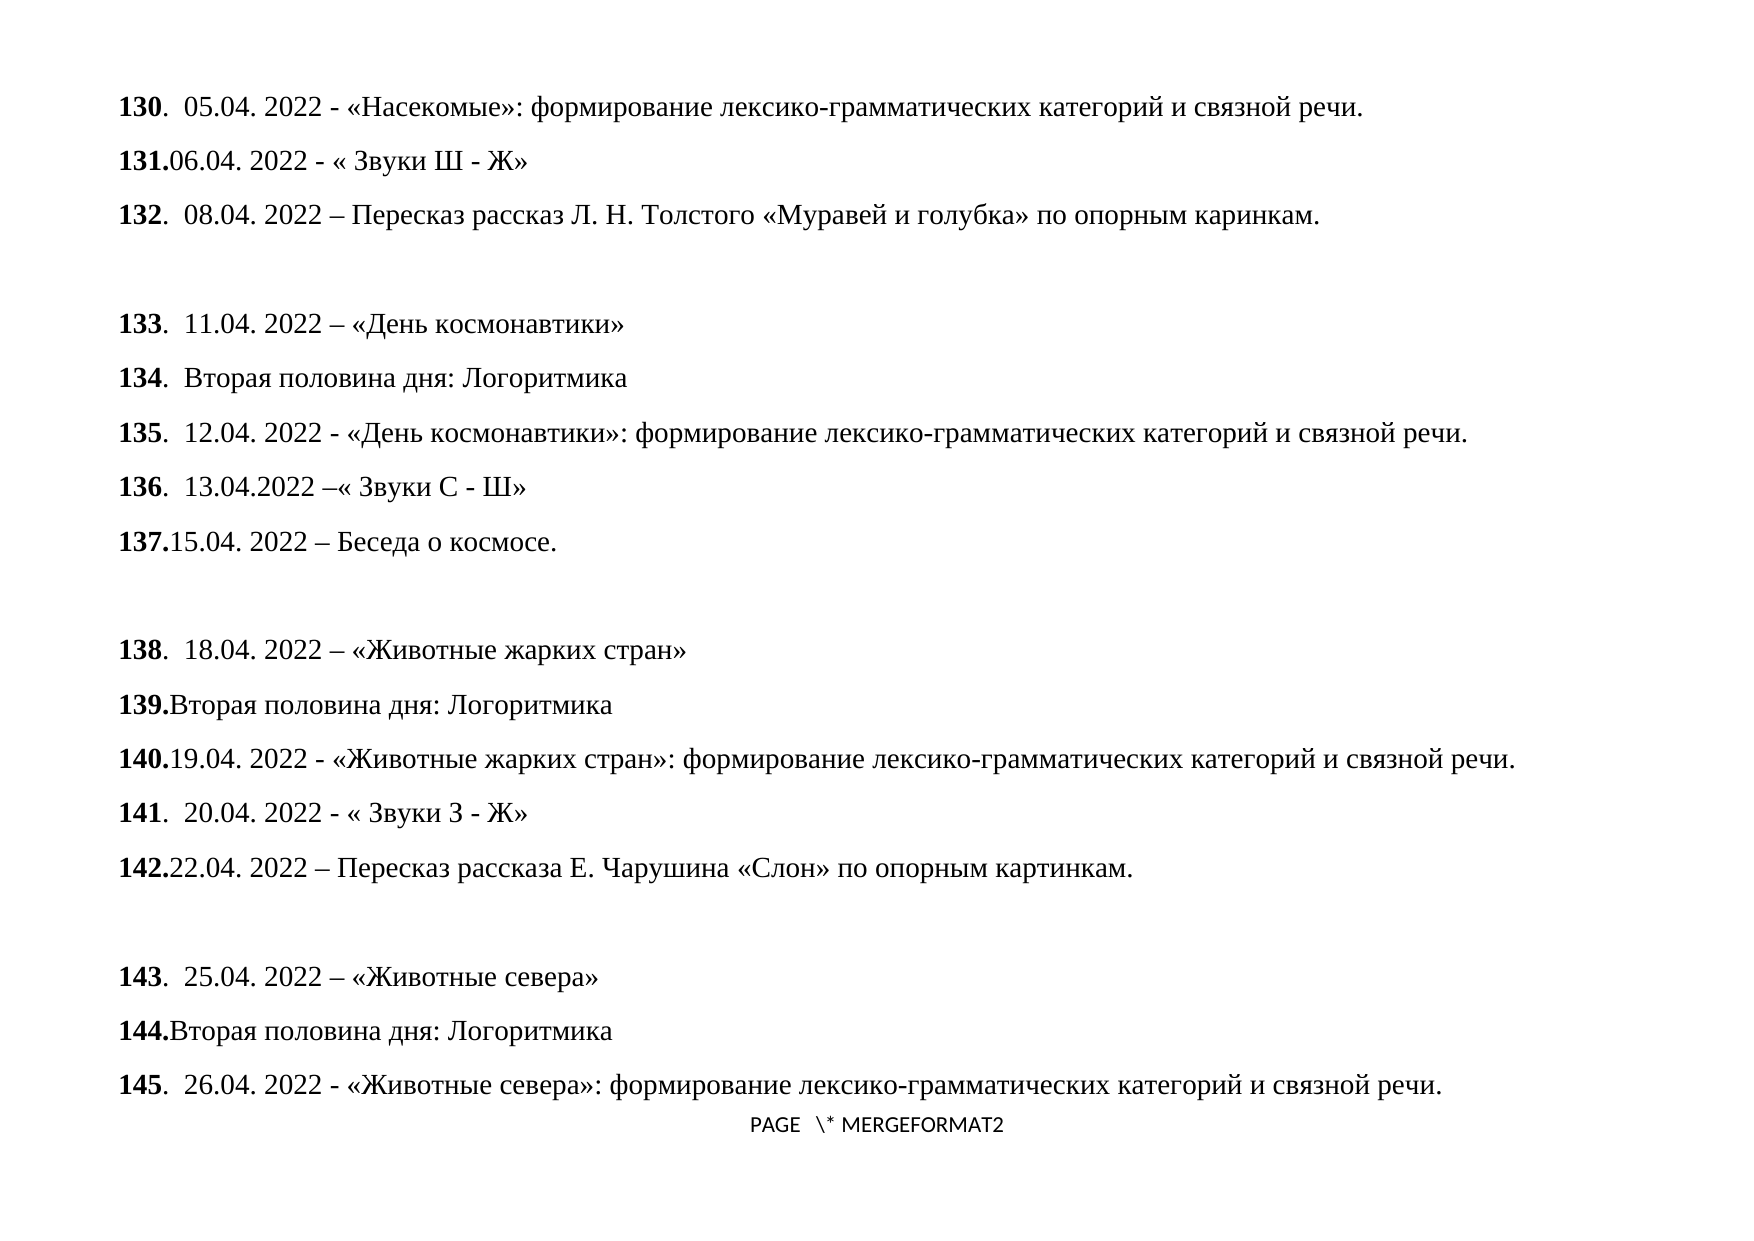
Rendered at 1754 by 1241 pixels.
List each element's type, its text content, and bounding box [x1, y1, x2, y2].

text 133. 11.04. 2022 – «День космонавтики» [118, 306, 1636, 340]
text 132. 08.04. 2022 – Пересказ рассказ Л. Н. Толстого «Муравей и голубка» по опорным каринкам. [118, 197, 1636, 231]
text 138. 18.04. 2022 – «Животные жарких стран» [118, 632, 1636, 666]
text 142.22.04. 2022 – Пересказ рассказа Е. Чарушина «Слон» по опорным картинкам. [118, 850, 1636, 883]
text 140.19.04. 2022 - «Животные жарких стран»: формирование лексико-грамматических категорий и связной речи. [118, 741, 1636, 775]
text 130. 05.04. 2022 - «Насекомые»: формирование лексико-грамматических категорий и связной речи. [118, 89, 1636, 122]
text 145. 26.04. 2022 - «Животные севера»: формирование лексико-грамматических категорий и связной речи. [118, 1067, 1636, 1101]
text 131.06.04. 2022 - « Звуки Ш - Ж» [118, 143, 1636, 177]
text 136. 13.04.2022 –« Звуки С - Ш» [118, 469, 1636, 503]
text 143. 25.04. 2022 – «Животные севера» [118, 959, 1636, 992]
text 141. 20.04. 2022 - « Звуки З - Ж» [118, 796, 1636, 829]
text 144.Вторая половина дня: Логоритмика [118, 1013, 1636, 1047]
text 139.Вторая половина дня: Логоритмика [118, 687, 1636, 720]
text 135. 12.04. 2022 - «День космонавтики»: формирование лексико-грамматических категорий и связной речи. [118, 415, 1636, 448]
text 134. Вторая половина дня: Логоритмика [118, 361, 1636, 394]
text 137.15.04. 2022 – Беседа о космосе. [118, 524, 1636, 557]
